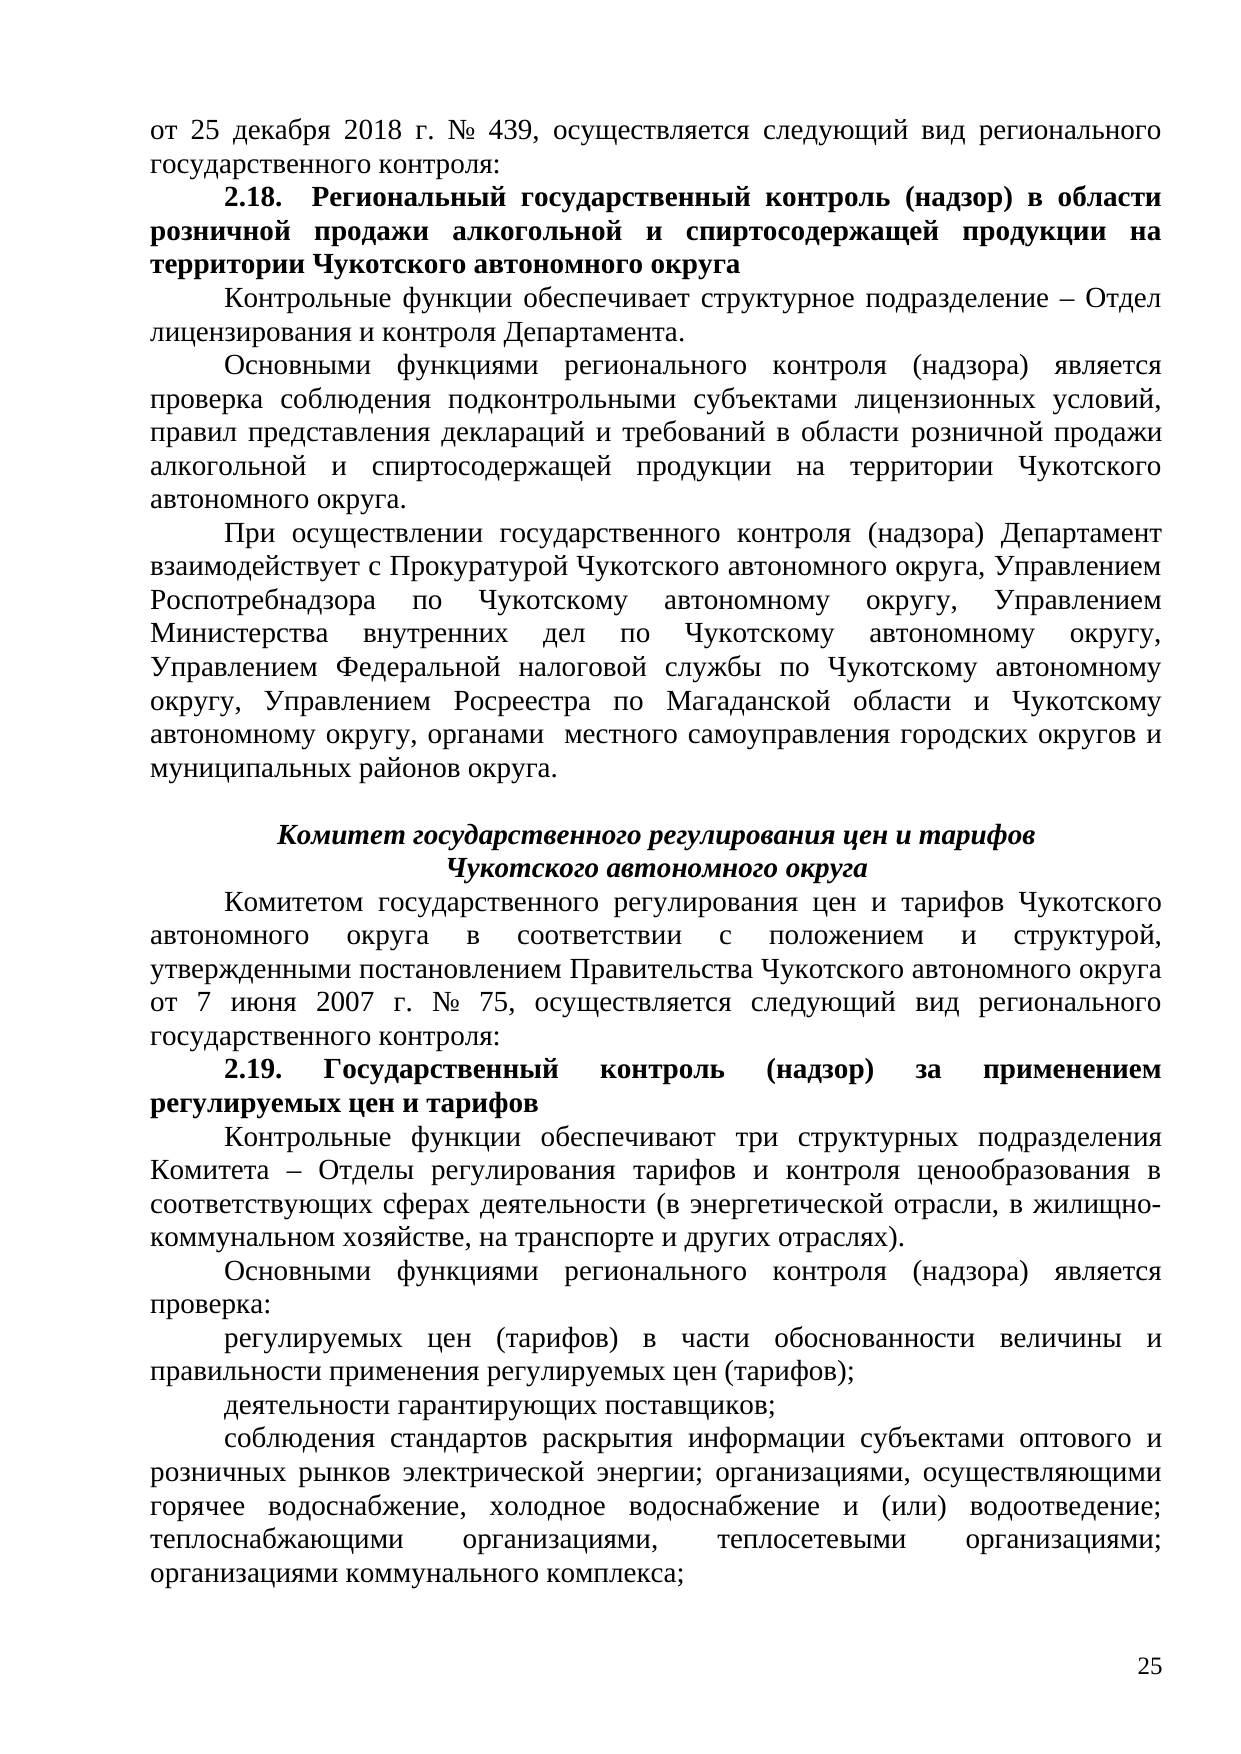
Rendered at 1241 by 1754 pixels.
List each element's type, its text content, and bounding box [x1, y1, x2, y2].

text соблюдения стандартов раскрытия информации субъектами оптового и розничных рынков электрической энергии; организациями, осуществляющими горячее водоснабжение, холодное водоснабжение и (или) водоотведение; теплоснабжающими организациями, теплосетевыми организациями; организациями коммунального комплекса; [150, 1421, 1162, 1588]
text Основными функциями регионального контроля (надзора) является проверка соблюдения подконтрольными субъектами лицензионных условий, правил представления деклараций и требований в области розничной продажи алкогольной и спиртосодержащей продукции на территории Чукотского автономного округа. [150, 347, 1162, 515]
text деятельности гарантирующих поставщиков; [150, 1387, 1162, 1421]
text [150, 112, 1162, 179]
text 2.19. Государственный контроль (надзор) за применением регулируемых цен и тарифов [150, 1052, 1162, 1119]
text Чукотского автономного округа [150, 850, 1162, 884]
text При осуществлении государственного контроля (надзора) Департамент взаимодействует с Прокуратурой Чукотского автономного округа, Управлением Роспотребнадзора по Чукотскому автономному округу, Управлением Министерства внутренних дел по Чукотскому автономному округу, Управлением Федеральной налоговой службы по Чукотскому автономному округу, Управлением Росреестра по Магаданской области и Чукотскому автономному округу, органами местного самоуправления городских округов и муниципальных районов округа. [150, 515, 1162, 783]
text регулируемых цен (тарифов) в части обоснованности величины и правильности применения регулируемых цен (тарифов); [150, 1320, 1162, 1387]
text 2.18. Региональный государственный контроль (надзор) в области розничной продажи алкогольной и спиртосодержащей продукции на территории Чукотского автономного округа [150, 179, 1162, 280]
text Комитетом государственного регулирования цен и тарифов Чукотского автономного округа в соответствии с положением и структурой, утвержденными постановлением Правительства Чукотского автономного округа от 7 июня 2007 г. № 75, осуществляется следующий вид регионального государственного контроля: [150, 884, 1162, 1052]
text Комитет государственного регулирования цен и тарифов [150, 817, 1162, 850]
text Контрольные функции обеспечивают три структурных подразделения Комитета – Отделы регулирования тарифов и контроля ценообразования в соответствующих сферах деятельности (в энергетической отрасли, в жилищно-коммунальном хозяйстве, на транспорте и других отраслях). [150, 1119, 1162, 1253]
text Основными функциями регионального контроля (надзора) является проверка: [150, 1253, 1162, 1320]
text Контрольные функции обеспечивает структурное подразделение – Отдел лицензирования и контроля Департамента. [150, 280, 1162, 347]
